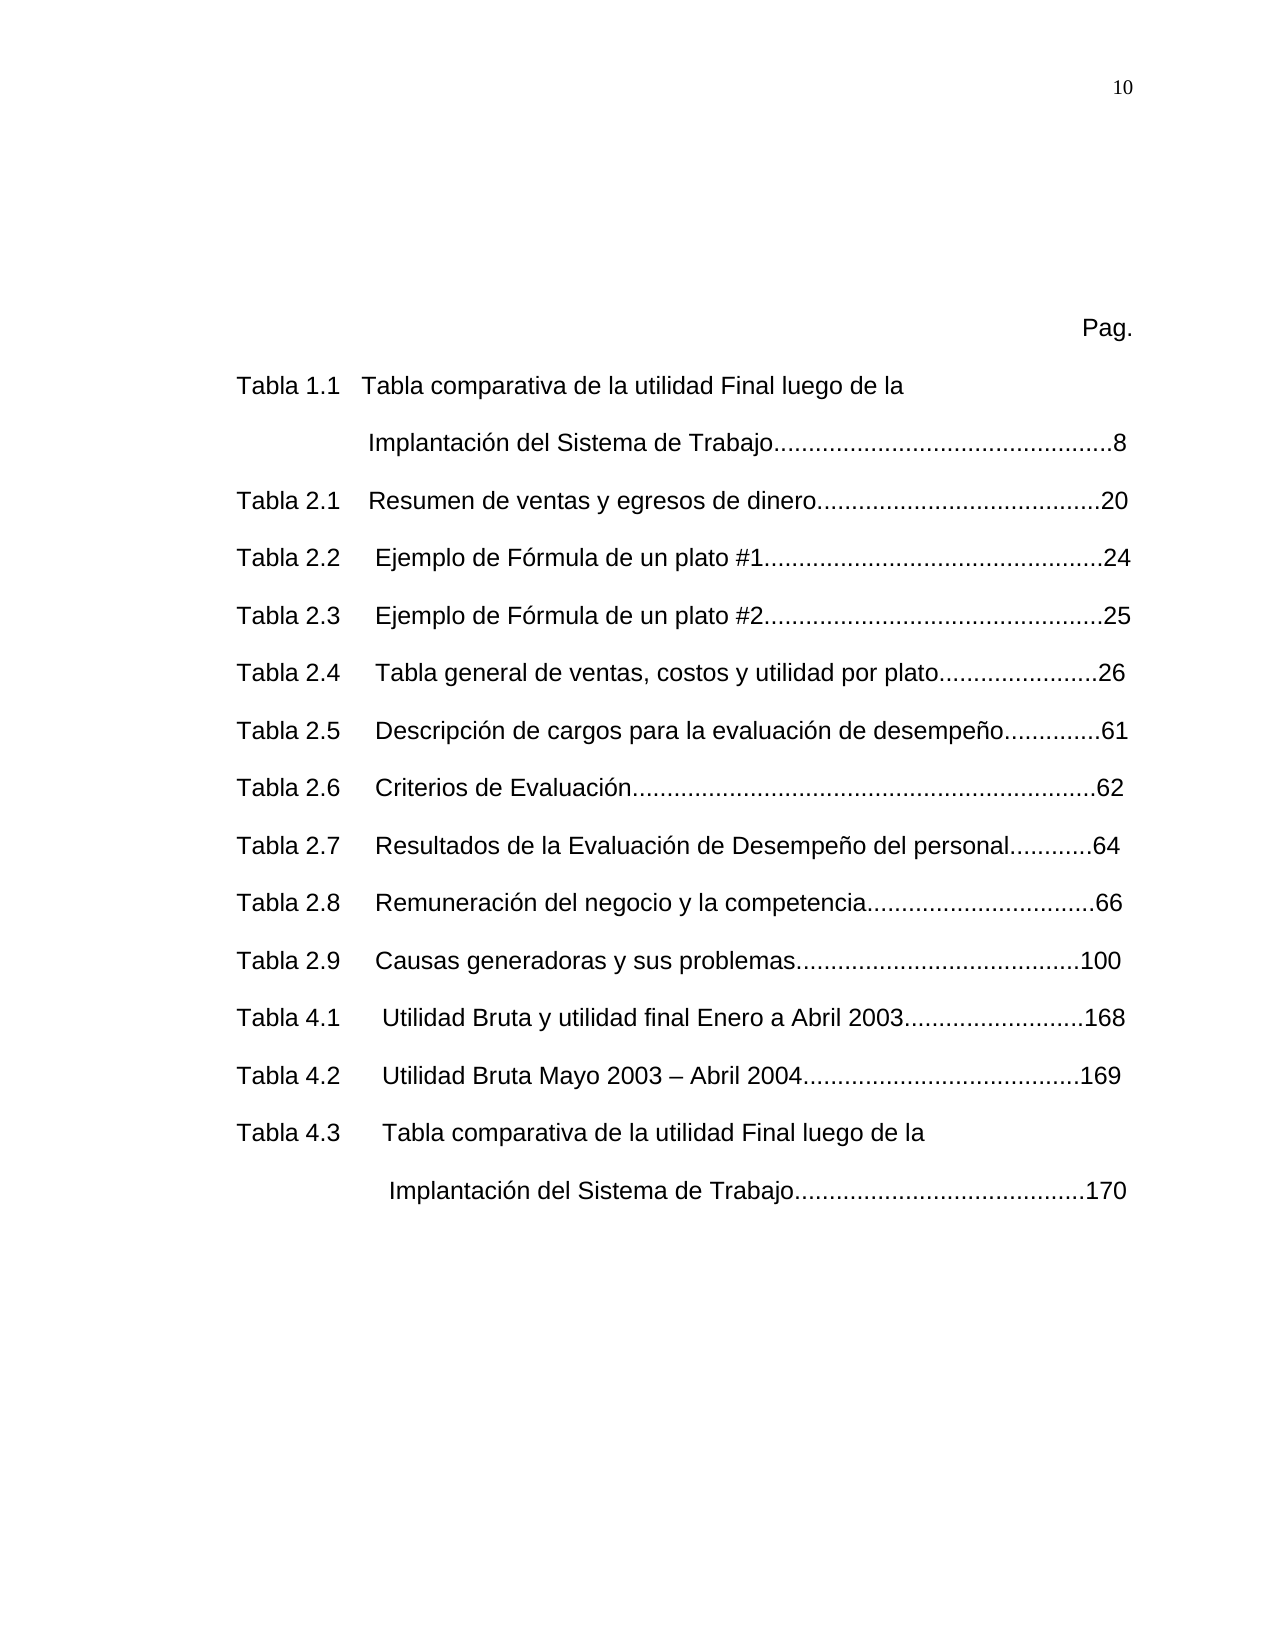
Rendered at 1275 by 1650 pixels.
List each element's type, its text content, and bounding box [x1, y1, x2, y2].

text Tabla 2.4 Tabla general de ventas, costos y utilidad por plato.......................26 [236, 658, 1133, 687]
text Tabla 4.1 Utilidad Bruta y utilidad final Enero a Abril 2003..........................168 [236, 1003, 1133, 1032]
text Tabla 2.9 Causas generadoras y sus problemas.........................................100 [236, 946, 1133, 974]
text Tabla 2.6 Criterios de Evaluación...................................................................62 [236, 773, 1133, 802]
text Tabla 2.1 Resumen de ventas y egresos de dinero.........................................20 [236, 486, 1133, 514]
text Tabla 2.7 Resultados de la Evaluación de Desempeño del personal............64 [236, 831, 1133, 859]
text Tabla 2.3 Ejemplo de Fórmula de un plato #2.................................................25 [236, 601, 1133, 629]
text Pag. [236, 313, 1133, 342]
text Tabla 2.2 Ejemplo de Fórmula de un plato #1.................................................24 [236, 543, 1133, 572]
text Tabla 1.1 Tabla comparativa de la utilidad Final luego de la [236, 371, 1133, 399]
text Tabla 4.2 Utilidad Bruta Mayo 2003 – Abril 2004........................................169 [236, 1061, 1133, 1089]
text Tabla 2.8 Remuneración del negocio y la competencia.................................66 [236, 888, 1133, 917]
text Tabla 4.3 Tabla comparativa de la utilidad Final luego de la [236, 1118, 1133, 1147]
text Tabla 2.5 Descripción de cargos para la evaluación de desempeño..............61 [236, 716, 1133, 744]
text Implantación del Sistema de Trabajo.................................................8 [236, 428, 1133, 457]
text Implantación del Sistema de Trabajo..........................................170 [236, 1176, 1133, 1204]
